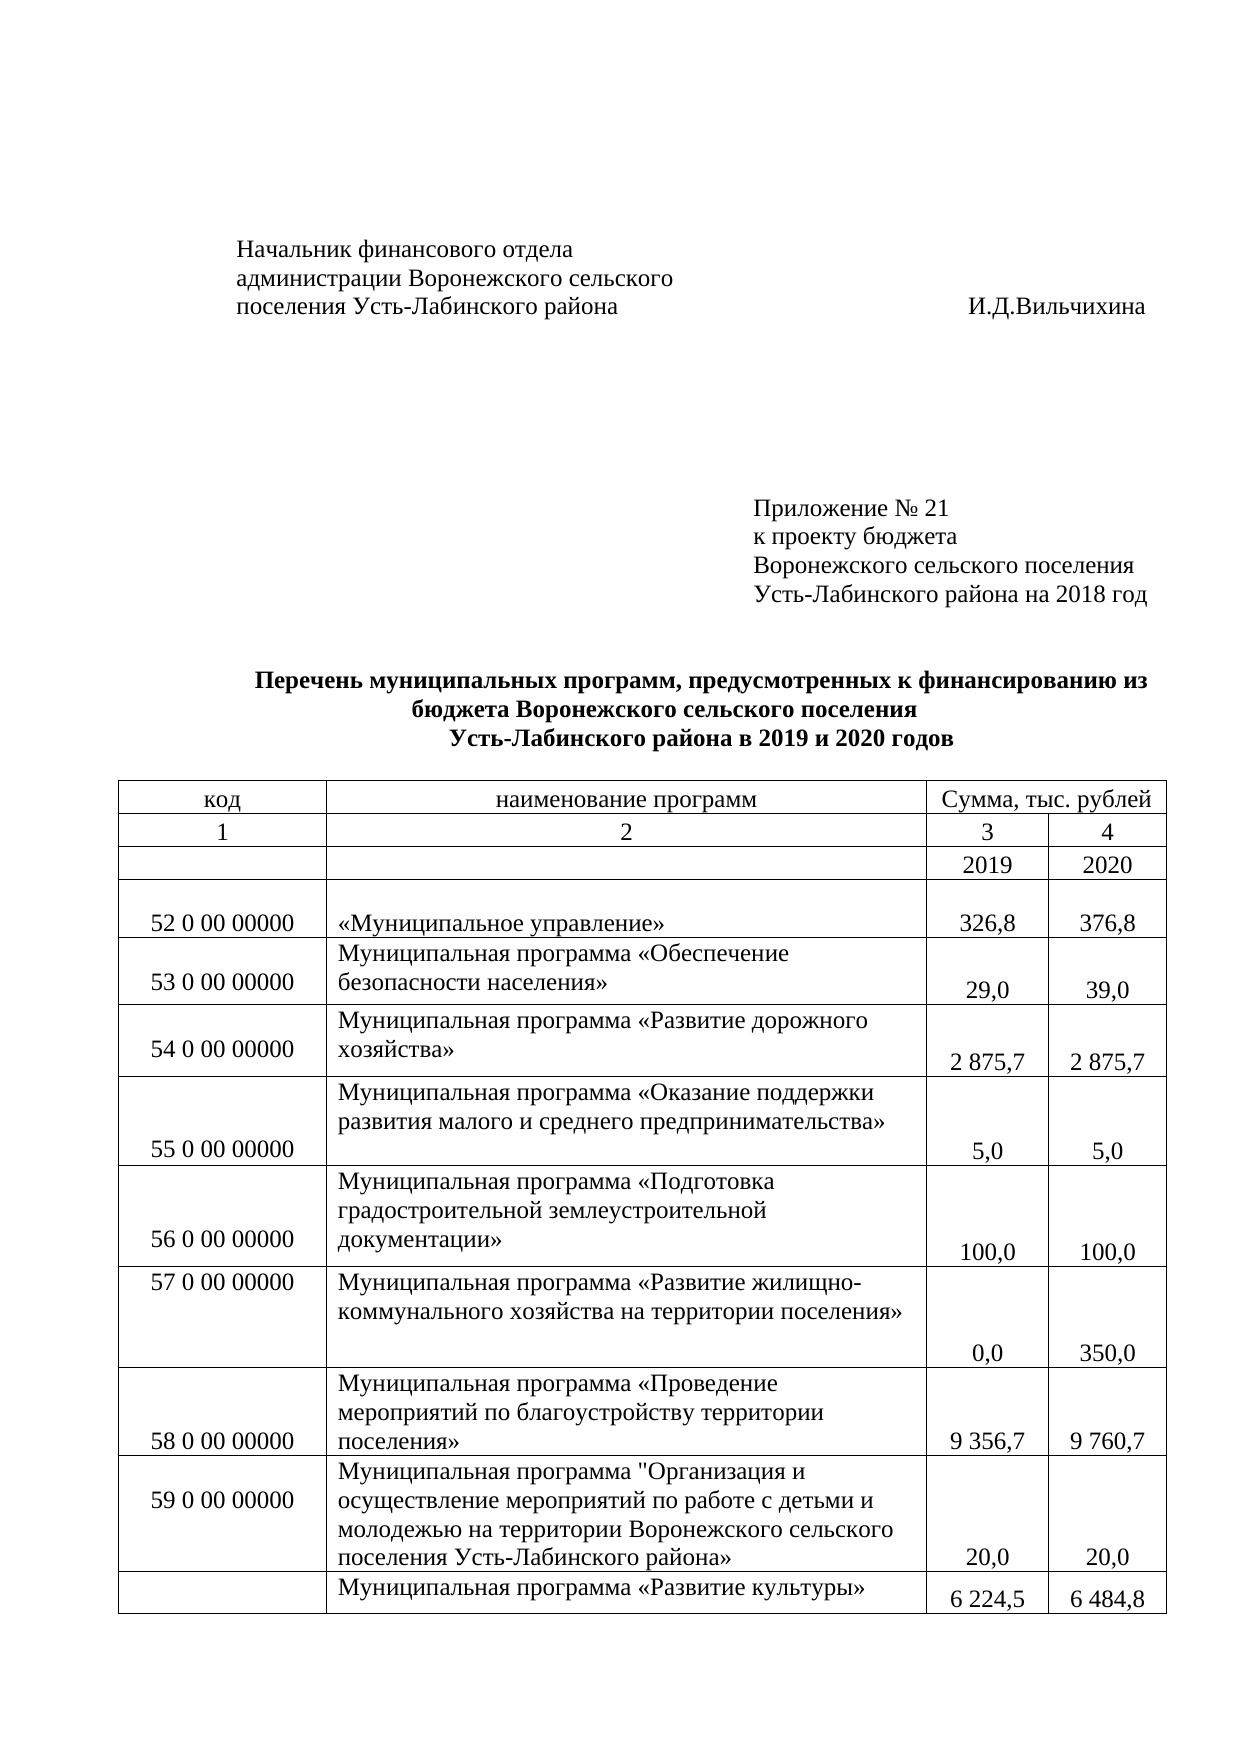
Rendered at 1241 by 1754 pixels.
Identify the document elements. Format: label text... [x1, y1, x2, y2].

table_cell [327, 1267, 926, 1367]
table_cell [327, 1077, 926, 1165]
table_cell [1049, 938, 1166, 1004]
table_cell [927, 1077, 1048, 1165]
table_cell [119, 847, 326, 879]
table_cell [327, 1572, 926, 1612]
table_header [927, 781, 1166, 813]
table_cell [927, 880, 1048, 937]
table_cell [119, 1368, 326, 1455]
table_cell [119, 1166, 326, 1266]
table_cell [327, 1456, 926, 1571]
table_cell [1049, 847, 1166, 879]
text Перечень муниципальных программ, предусмотренных к финансированию из бюджета Воронежского сельского поселения [177, 665, 1152, 723]
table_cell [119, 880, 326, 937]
text администрации Воронежского сельского [177, 263, 1152, 291]
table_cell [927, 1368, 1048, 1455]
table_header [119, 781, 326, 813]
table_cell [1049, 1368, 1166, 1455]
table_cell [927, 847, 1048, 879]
text поселения Усть-Лабинского района И.Д.Вильчихина [177, 291, 1152, 320]
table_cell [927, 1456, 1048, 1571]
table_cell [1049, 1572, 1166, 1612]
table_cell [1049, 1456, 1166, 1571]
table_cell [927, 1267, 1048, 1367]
text Усть-Лабинского района в 2019 и 2020 годов [177, 723, 1152, 751]
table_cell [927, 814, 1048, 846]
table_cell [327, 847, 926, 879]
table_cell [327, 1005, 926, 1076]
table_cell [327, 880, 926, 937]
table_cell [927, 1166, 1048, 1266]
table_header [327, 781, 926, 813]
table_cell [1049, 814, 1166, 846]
text Воронежского сельского поселения Усть-Лабинского района на 2018 год [753, 550, 1152, 608]
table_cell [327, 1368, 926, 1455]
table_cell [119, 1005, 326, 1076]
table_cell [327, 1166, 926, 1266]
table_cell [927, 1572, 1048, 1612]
text Начальник финансового отдела [177, 234, 1152, 263]
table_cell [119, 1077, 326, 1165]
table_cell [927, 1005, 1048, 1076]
text к проекту бюджета [753, 521, 1152, 550]
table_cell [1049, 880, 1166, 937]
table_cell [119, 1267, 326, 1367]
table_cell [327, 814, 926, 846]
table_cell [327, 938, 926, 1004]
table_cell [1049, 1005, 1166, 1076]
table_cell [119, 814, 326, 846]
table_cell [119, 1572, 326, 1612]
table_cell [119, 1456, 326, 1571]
text Приложение № 21 [177, 493, 1152, 521]
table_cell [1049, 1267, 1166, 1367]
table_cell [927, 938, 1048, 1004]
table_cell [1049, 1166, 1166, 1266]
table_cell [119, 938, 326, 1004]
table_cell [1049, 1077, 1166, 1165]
